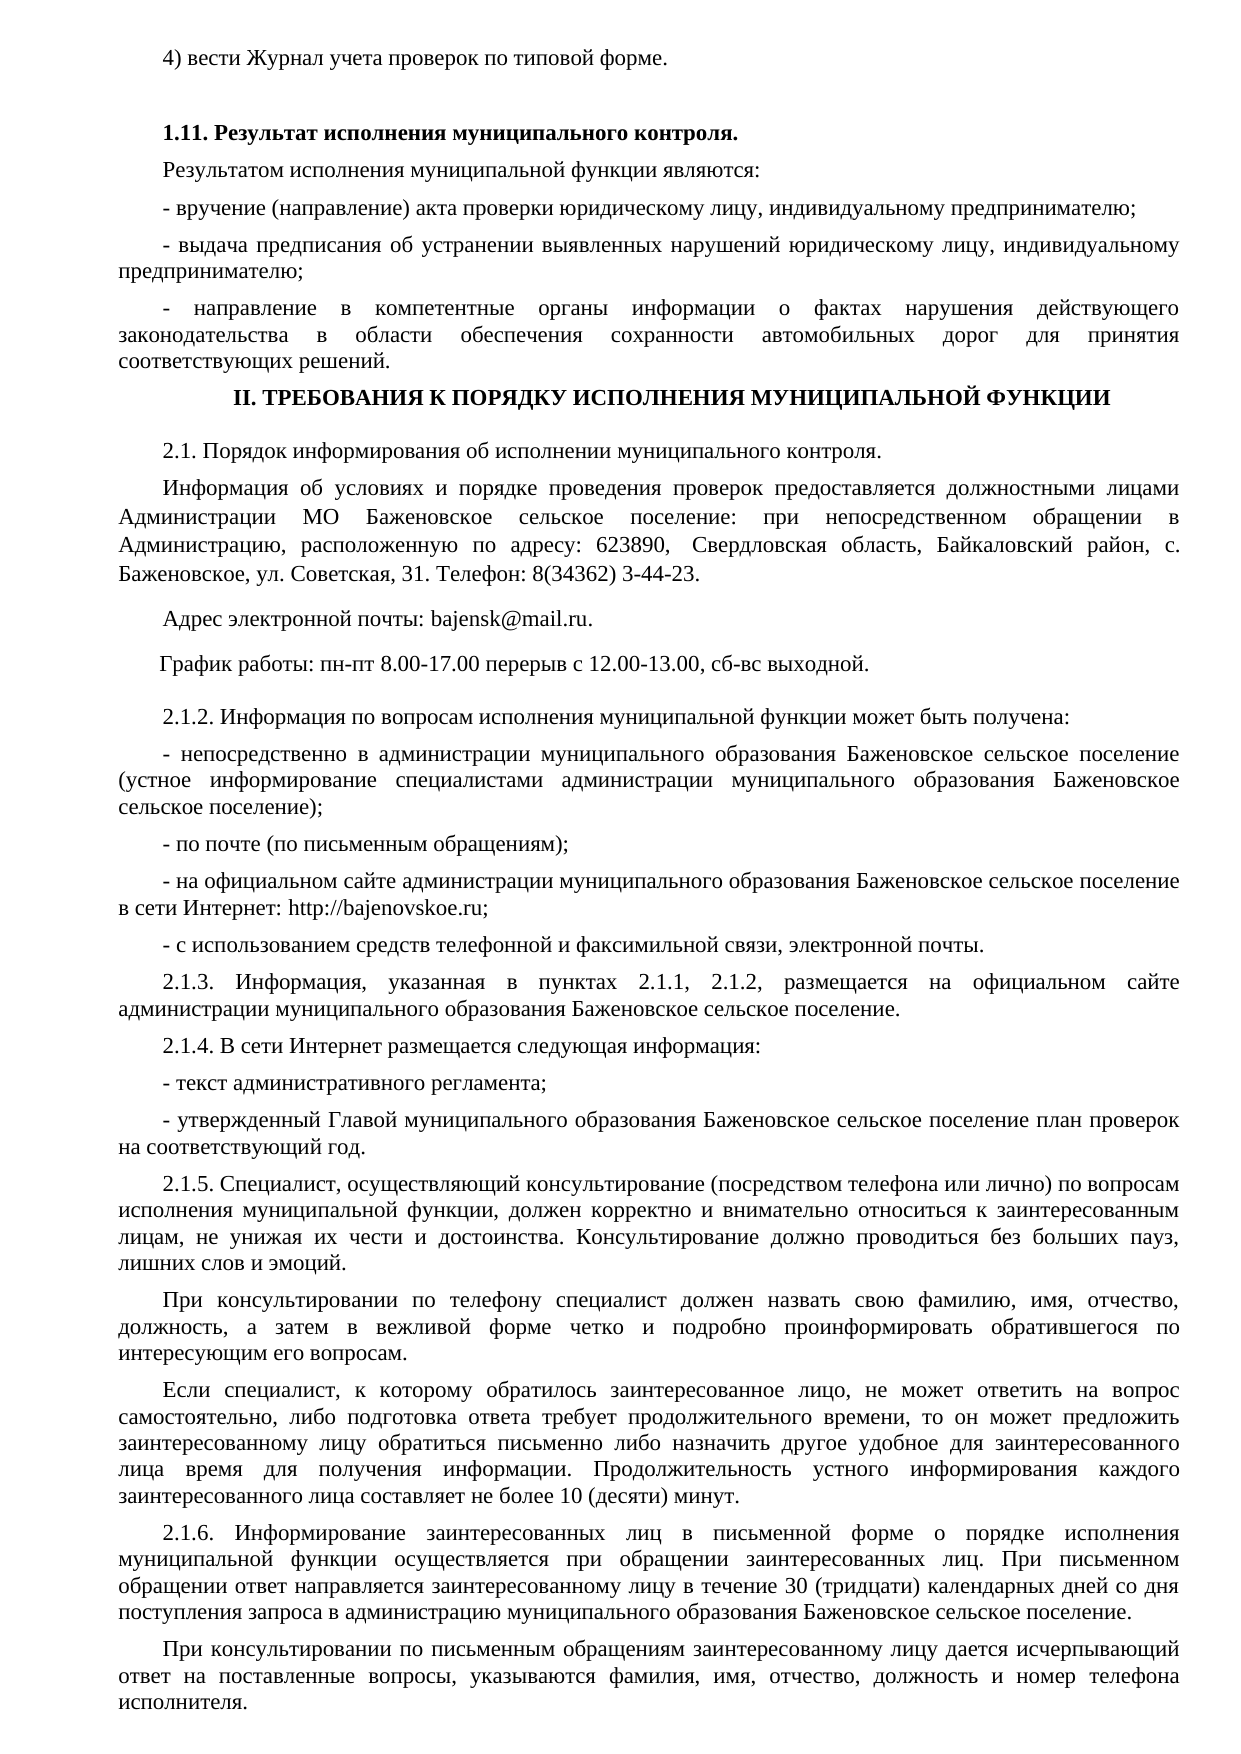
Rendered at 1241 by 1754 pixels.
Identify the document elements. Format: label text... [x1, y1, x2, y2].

text График работы: пн-пт 8.00-17.00 перерыв с 12.00-13.00, сб-вс выходной. [699, 650, 1152, 676]
text 1.11. Результат исполнения муниципального контроля. [118, 119, 1181, 145]
text Если специалист, к которому обратилось заинтересованное лицо, не может ответить на вопрос самостоятельно, либо подготовка ответа требует продолжительного времени, то он может предложить заинтересованному лицу обратиться письменно либо назначить другое удобное для заинтересованного лица время для получения информации. Продолжительность устного информирования каждого заинтересованного лица составляет не более 10 (десяти) минут. [118, 1376, 1181, 1508]
text - текст административного регламента; [118, 1069, 1181, 1096]
text Результатом исполнения муниципальной функции являются: [118, 156, 1181, 183]
text - выдача предписания об устранении выявленных нарушений юридическому лицу, индивидуальному предпринимателю; [118, 231, 1181, 283]
text - вручение (направление) акта проверки юридическому лицу, индивидуальному предпринимателю; [118, 193, 1181, 220]
text - направление в компетентные органы информации о фактах нарушения действующего законодательства в области обеспечения сохранности автомобильных дорог для принятия соответствующих решений. [118, 294, 1181, 373]
text - с использованием средств телефонной и факсимильной связи, электронной почты. [118, 931, 1181, 957]
text - утвержденный Главой муниципального образования Баженовское сельское поселение план проверок на соответствующий год. [118, 1106, 1181, 1159]
text 2.1.5. Специалист, осуществляющий консультирование (посредством телефона или лично) по вопросам исполнения муниципальной функции, должен корректно и внимательно относиться к заинтересованным лицам, не унижая их чести и достоинства. Консультирование должно проводиться без больших пауз, лишних слов и эмоций. [118, 1170, 1181, 1276]
text 2.1. Порядок информирования об исполнении муниципального контроля. [118, 437, 1181, 463]
text 2.1.2. Информация по вопросам исполнения муниципальной функции может быть получена: [118, 703, 1181, 729]
text 2.1.3. Информация, указанная в пунктах 2.1.1, 2.1.2, размещается на официальном сайте администрации муниципального образования Баженовское сельское поселение. [118, 968, 1181, 1021]
text - на официальном сайте администрации муниципального образования Баженовское сельское поселение в сети Интернет: http://bajenovskoe.ru; [118, 867, 1181, 920]
text II. ТРЕБОВАНИЯ К ПОРЯДКУ ИСПОЛНЕНИЯ МУНИЦИПАЛЬНОЙ ФУНКЦИИ [118, 384, 1181, 411]
text - по почте (по письменным обращениям); [118, 830, 1181, 856]
text 2.1.6. Информирование заинтересованных лиц в письменной форме о порядке исполнения муниципальной функции осуществляется при обращении заинтересованных лиц. При письменном обращении ответ направляется заинтересованному лицу в течение 30 (тридцати) календарных дней со дня поступления запроса в администрацию муниципального образования Баженовское сельское поселение. [118, 1519, 1181, 1624]
text Адрес электронной почты: bajensk@mail.ru. [118, 605, 1181, 631]
text При консультировании по письменным обращениям заинтересованному лицу дается исчерпывающий ответ на поставленные вопросы, указываются фамилия, имя, отчество, должность и номер телефона исполнителя. [118, 1636, 1181, 1714]
text 4) вести Журнал учета проверок по типовой форме. [118, 44, 1181, 71]
text График работы: пн-пт 8.00-17.00 перерыв с 12.00-13.00, сб-вс выходной. [148, 650, 380, 676]
text Информация об условиях и порядке проведения проверок предоставляется должностными лицами Администрации МО Баженовское сельское поселение: при непосредственном обращении в Администрацию, расположенную по адресу: 623890, Свердловская область, Байкаловский район, с. Баженовское, ул. Советская, 31. Телефон: 8(34362) 3-44-23. [118, 474, 1181, 586]
text 2.1.4. В сети Интернет размещается следующая информация: [118, 1032, 1181, 1058]
text При консультировании по телефону специалист должен назвать свою фамилию, имя, отчество, должность, а затем в вежливой форме четко и подробно проинформировать обратившегося по интересующим его вопросам. [118, 1286, 1181, 1366]
text - непосредственно в администрации муниципального образования Баженовское сельское поселение (устное информирование специалистами администрации муниципального образования Баженовское сельское поселение); [118, 740, 1181, 819]
